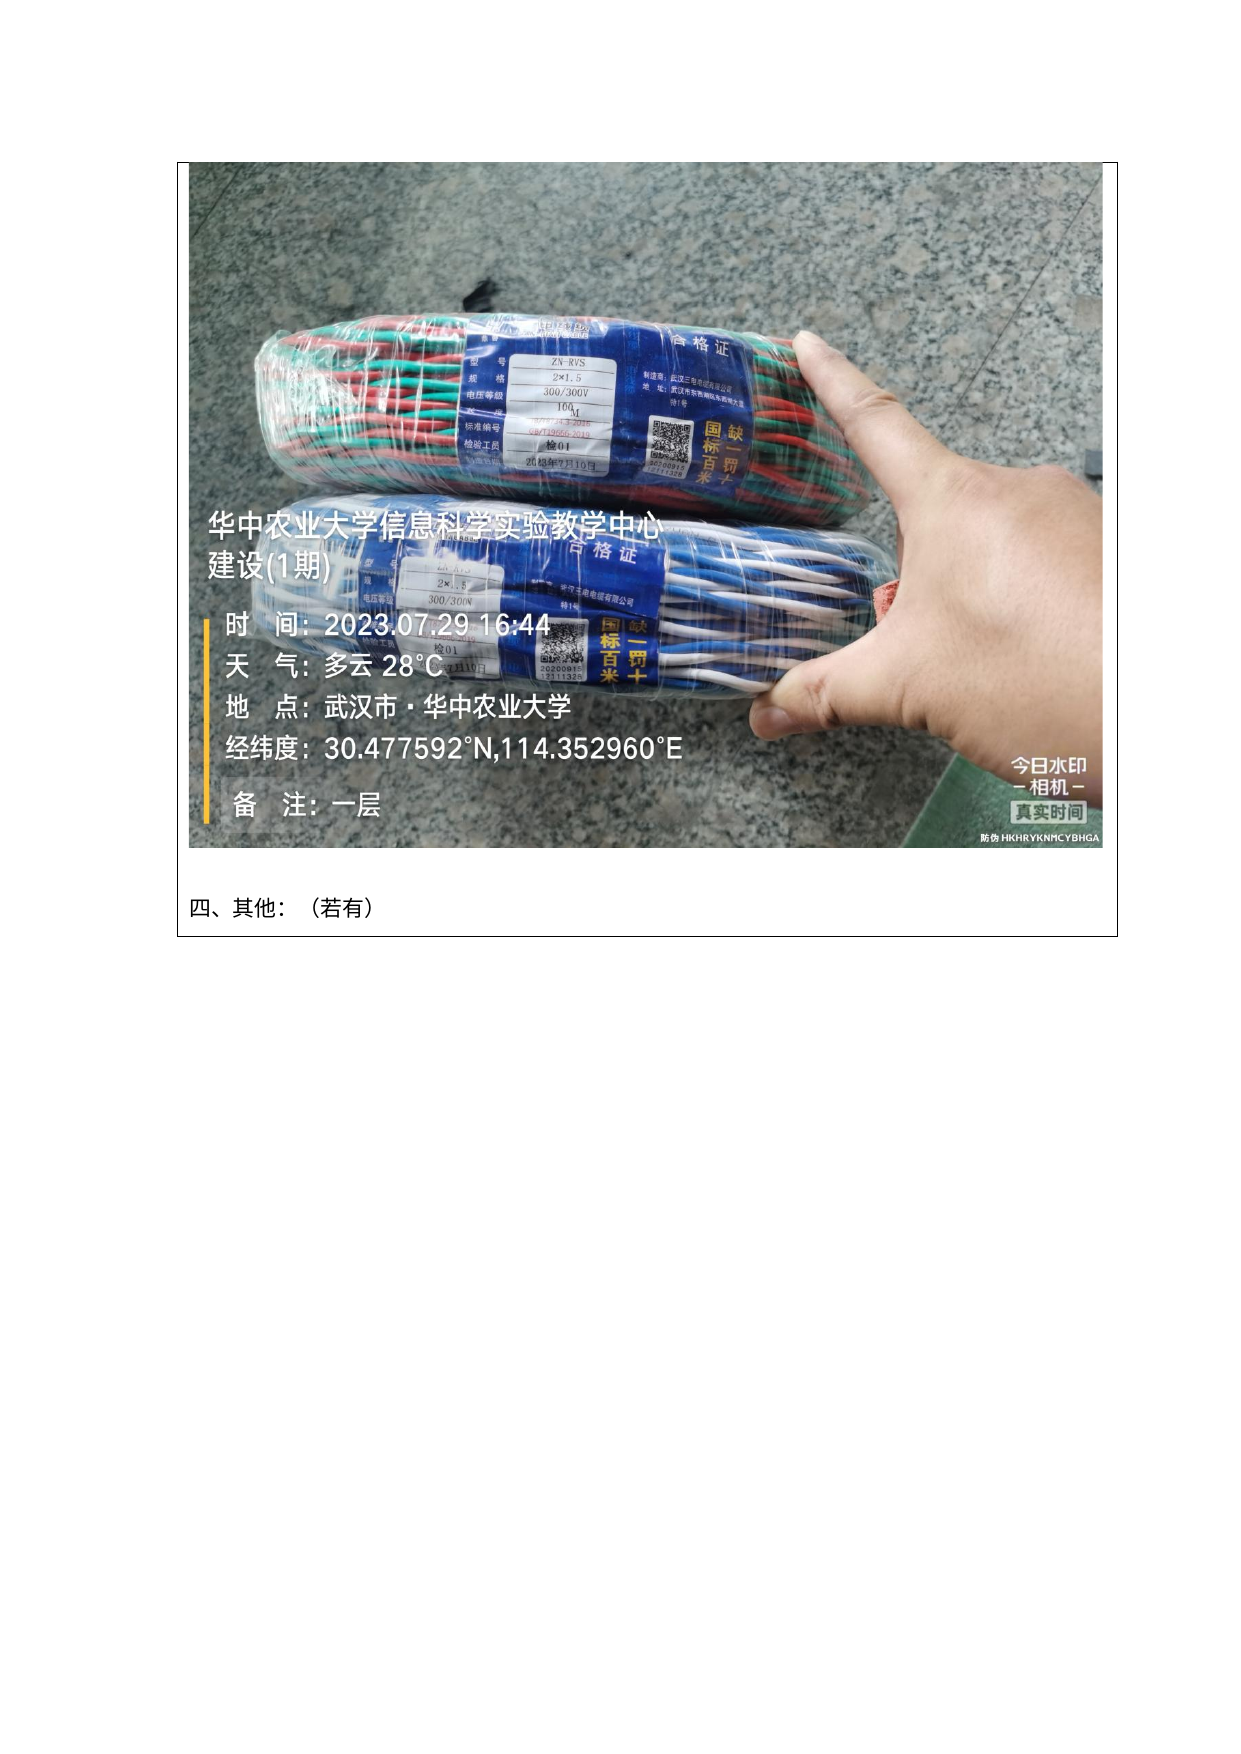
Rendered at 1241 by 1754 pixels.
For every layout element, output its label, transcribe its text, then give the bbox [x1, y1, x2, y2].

table_cell 一、工程概况： 施工内容：华中农业大学信息科学实验教学中心建设(1期)包含逸夫楼C座地下1层，地上6层维修改造。施工内容：原有墙地面、吊顶装饰拆除，安装部分拆除；新作强弱电、给排水、暖不同、消防，墙地面吊顶装饰等。 施工单位：湖北兴昌弘建设有限公司 合同金额： ¥ 5325413.40 （人民币 伍佰叁拾贰万伍仟肆佰壹拾叁元肆角 ），其中暂列金¥200000.00 元（人民币 贰拾万元整）。 合同工期：90天。 施工进展：（含工艺要求检查、施工尺寸测量等） 室内顶棚刮腻子； 室内隔墙砌筑，构造柱、过梁支模版； 消防喷淋管道安装； 线管、桥架敷设。 后附图片 顶棚腻子 消防喷淋管道 砌体 线管桥架 抽检：（含品牌抽查、尺寸测量） 过梁钢筋 电线 其他：（若有） [178, 163, 1117, 936]
picture [188, 162, 1103, 848]
